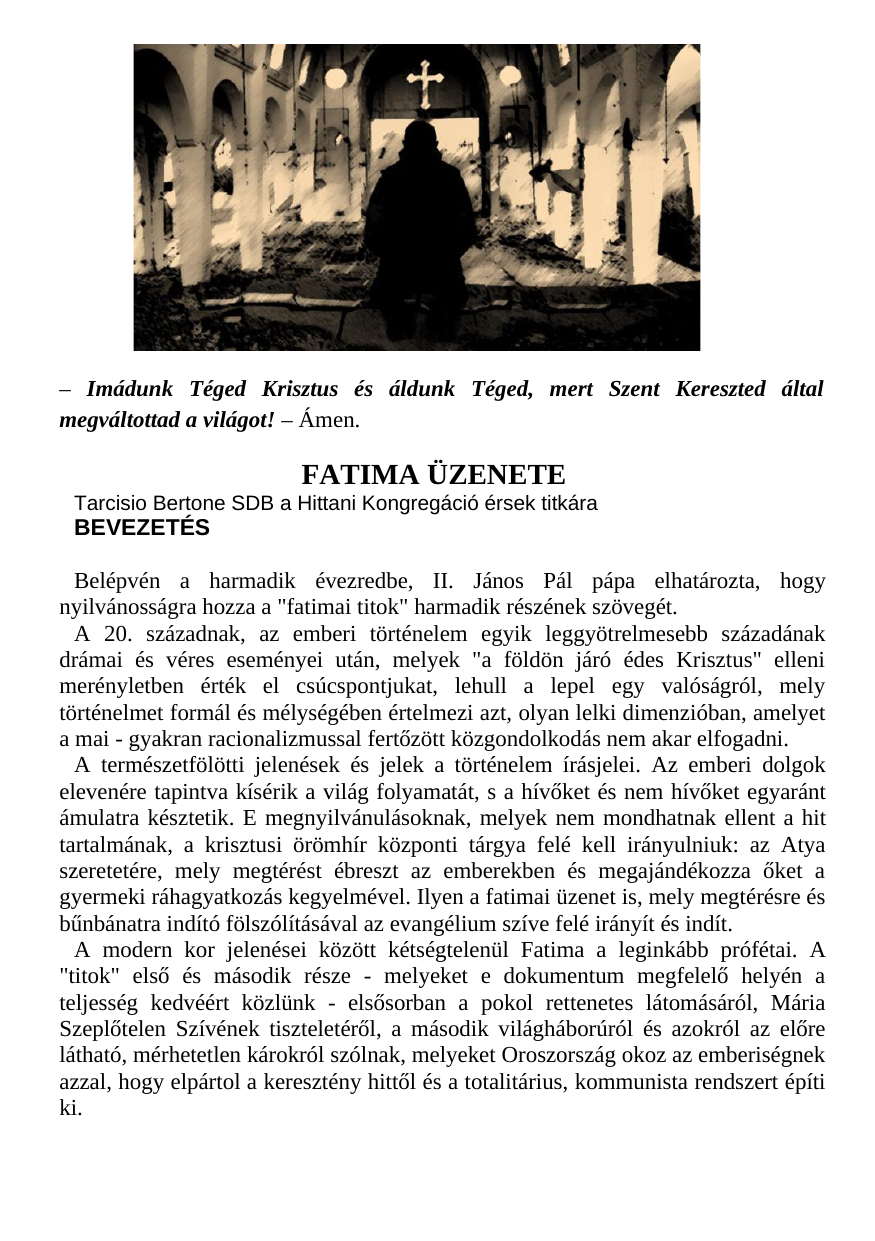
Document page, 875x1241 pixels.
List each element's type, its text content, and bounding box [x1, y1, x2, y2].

text – Imádunk Téged Krisztus és áldunk Téged, mert Szent Kereszted által megváltottad a világot! – Ámen. [59, 376, 827, 432]
text FATIMA ÜZENETE [59, 457, 827, 490]
text A természetfölötti jelenések és jelek a történelem írásjelei. Az emberi dolgok elevenére tapintva kísérik a világ folyamatát, s a hívőket és nem hívőket egyaránt ámulatra késztetik. E megnyilvánulásoknak, melyek nem mondhatnak ellent a hit tartalmának, a krisztusi örömhír központi tárgya felé kell irányulniuk: az Atya szeretetére, mely megtérést ébreszt az emberekben és megajándékozza őket a gyermeki ráhagyatkozás kegyelmével. Ilyen a fatimai üzenet is, mely megtérésre és bűnbánatra indító fölszólításával az evangélium szíve felé irányít és indít. [59, 752, 827, 936]
text Belépvén a harmadik évezredbe, II. János Pál pápa elhatározta, hogy nyilvánosságra hozza a "fatimai titok" harmadik részének szövegét. [59, 567, 827, 620]
text Tarcisio Bertone SDB a Hittani Kongregáció érsek titkára [59, 490, 827, 514]
picture [133, 44, 701, 351]
text A modern kor jelenései között kétségtelenül Fatima a leginkább prófétai. A "titok" első és második része - melyeket e dokumentum megfelelő helyén a teljesség kedvéért közlünk - elsősorban a pokol rettenetes látomásáról, Mária Szeplőtelen Szívének tiszteletéről, a második világháborúról és azokról az előre látható, mérhetetlen károkról szólnak, melyeket Oroszország okoz az emberiségnek azzal, hogy elpártol a keresztény hittől és a totalitárius, kommunista rendszert építi ki. [59, 936, 827, 1121]
text A 20. századnak, az emberi történelem egyik leggyötrelmesebb századának drámai és véres eseményei után, melyek "a földön járó édes Krisztus" elleni merényletben érték el csúcspontjukat, lehull a lepel egy valóságról, mely történelmet formál és mélységében értelmezi azt, olyan lelki dimenzióban, amelyet a mai - gyakran racionalizmussal fertőzött közgondolkodás nem akar elfogadni. [59, 620, 827, 752]
text BEVEZETÉS [59, 514, 827, 541]
